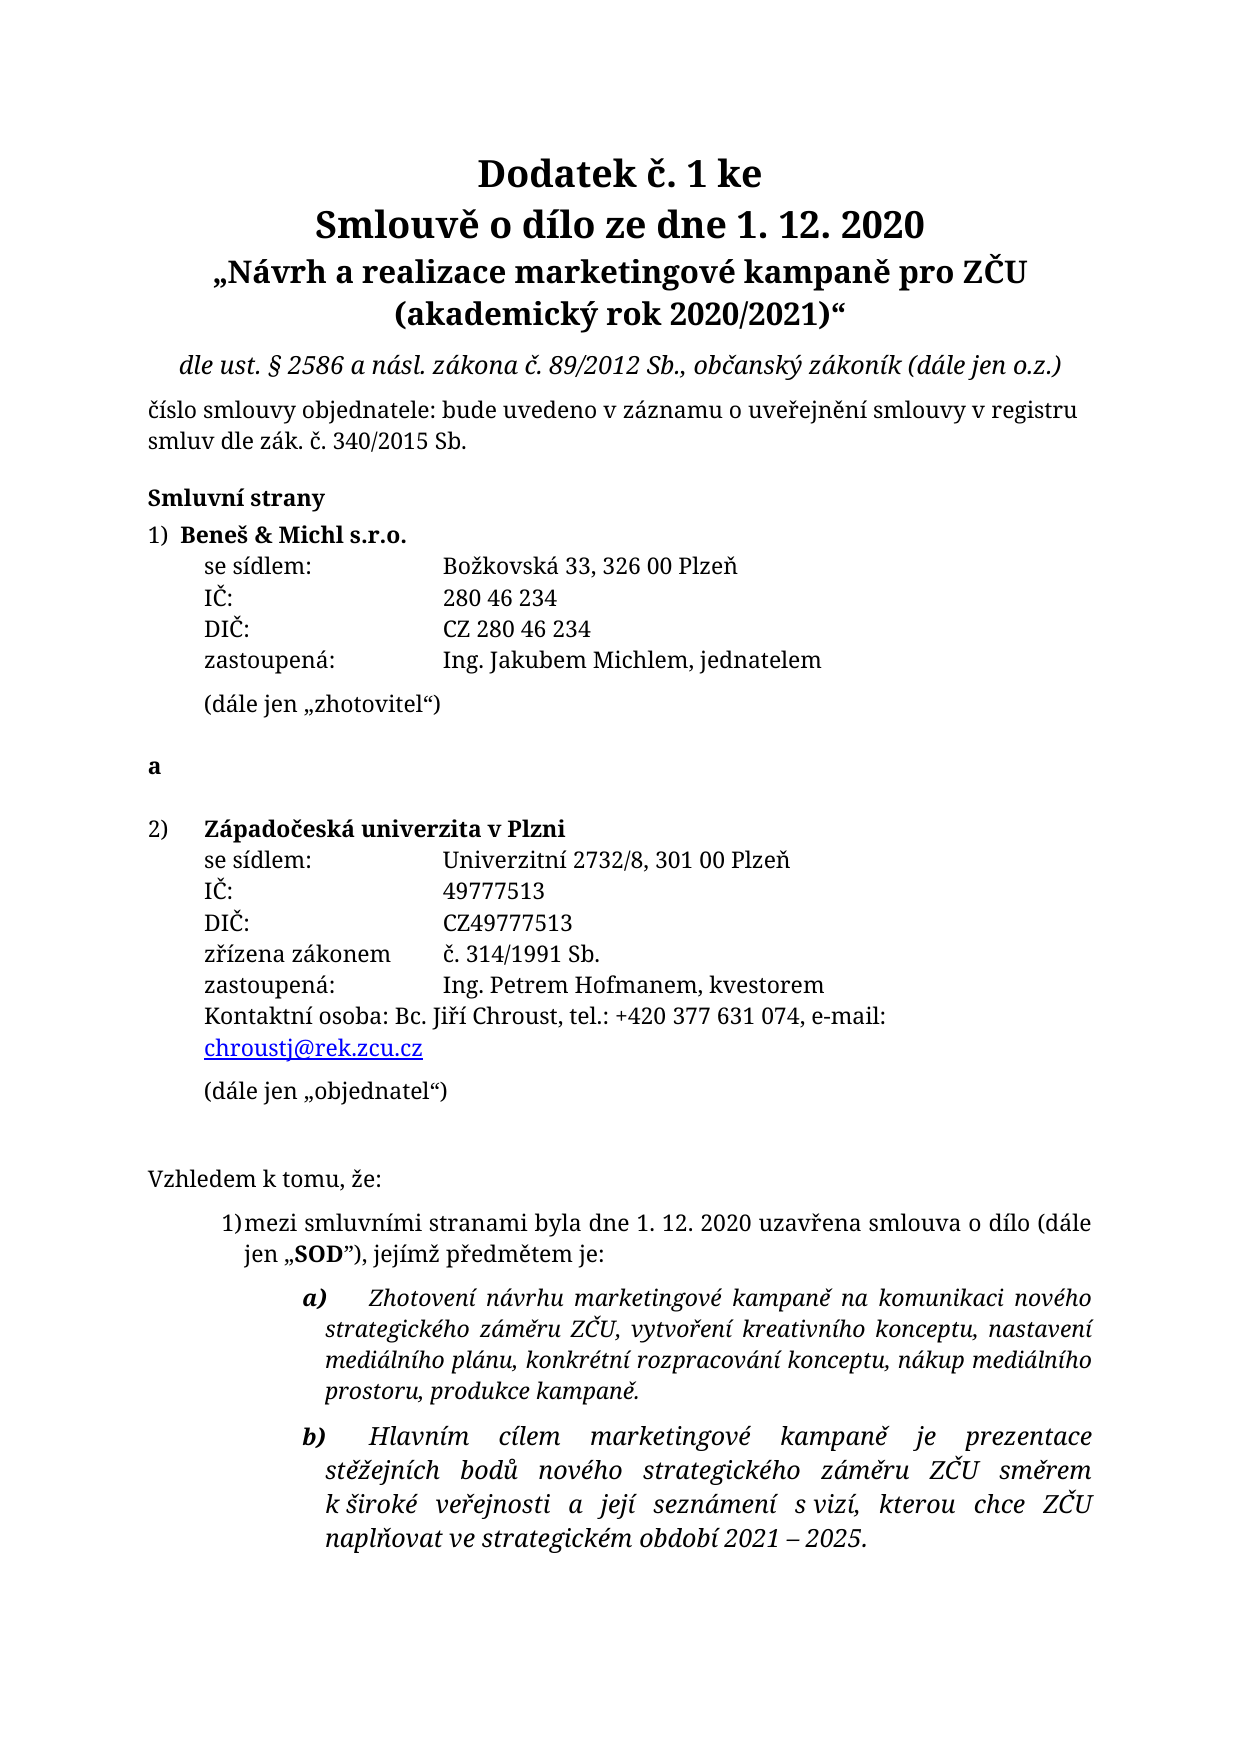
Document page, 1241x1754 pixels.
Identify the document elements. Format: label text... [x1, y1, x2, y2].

text zřízena zákonem č. 314/1991 Sb. [204, 938, 1093, 969]
text a [148, 750, 1093, 781]
text (dále jen „zhotovitel“) [204, 688, 1093, 719]
text DIČ: CZ 280 46 234 [204, 613, 1093, 644]
title „Návrh a realizace marketingové kampaně pro ZČU (akademický rok 2020/2021)“ [148, 250, 1093, 335]
subtitle Smluvní strany [148, 481, 1093, 513]
text se sídlem: Univerzitní 2732/8, 301 00 Plzeň [204, 844, 1093, 875]
text zastoupená: Ing. Petrem Hofmanem, kvestorem [204, 969, 1093, 1000]
text Dodatek č. 1 ke [148, 148, 1093, 199]
text (dále jen „objednatel“) [204, 1075, 1093, 1106]
text 2) Západočeská univerzita v Plzni [148, 813, 1093, 844]
text se sídlem: Božkovská 33, 326 00 Plzeň [204, 550, 1093, 581]
text Vzhledem k tomu, že: [148, 1163, 1093, 1194]
list Hlavním cílem marketingové kampaně je prezentace stěžejních bodů nového strategického záměru ZČU směrem k široké veřejnosti a její seznámení s vizí, kterou chce ZČU naplňovat ve strategickém období 2021 – 2025. [302, 1419, 1093, 1555]
text zastoupená: Ing. Jakubem Michlem, jednatelem [204, 644, 1093, 675]
text IČ: 280 46 234 [204, 581, 1093, 613]
list mezi smluvními stranami byla dne 1. 12. 2020 uzavřena smlouva o dílo (dále jen „SOD”), jejímž předmětem je: [221, 1206, 1093, 1269]
text číslo smlouvy objednatele: bude uvedeno v záznamu o uveřejnění smlouvy v registru smluv dle zák. č. 340/2015 Sb. [148, 394, 1093, 456]
text 1) Beneš & Michl s.r.o. [148, 519, 1093, 550]
list Zhotovení návrhu marketingové kampaně na komunikaci nového strategického záměru ZČU, vytvoření kreativního konceptu, nastavení mediálního plánu, konkrétní rozpracování konceptu, nákup mediálního prostoru, produkce kampaně. [302, 1281, 1093, 1406]
text IČ: 49777513 [204, 875, 1093, 906]
text dle ust. § 2586 a násl. zákona č. 89/2012 Sb., občanský zákoník (dále jen o.z.) [148, 347, 1093, 381]
text DIČ: CZ49777513 [204, 906, 1093, 938]
text Kontaktní osoba: Bc. Jiří Chroust, tel.: +420 377 631 074, e-mail: chroustj@rek.zcu.cz [204, 1000, 1093, 1063]
text Smlouvě o dílo ze dne 1. 12. 2020 [148, 199, 1093, 250]
